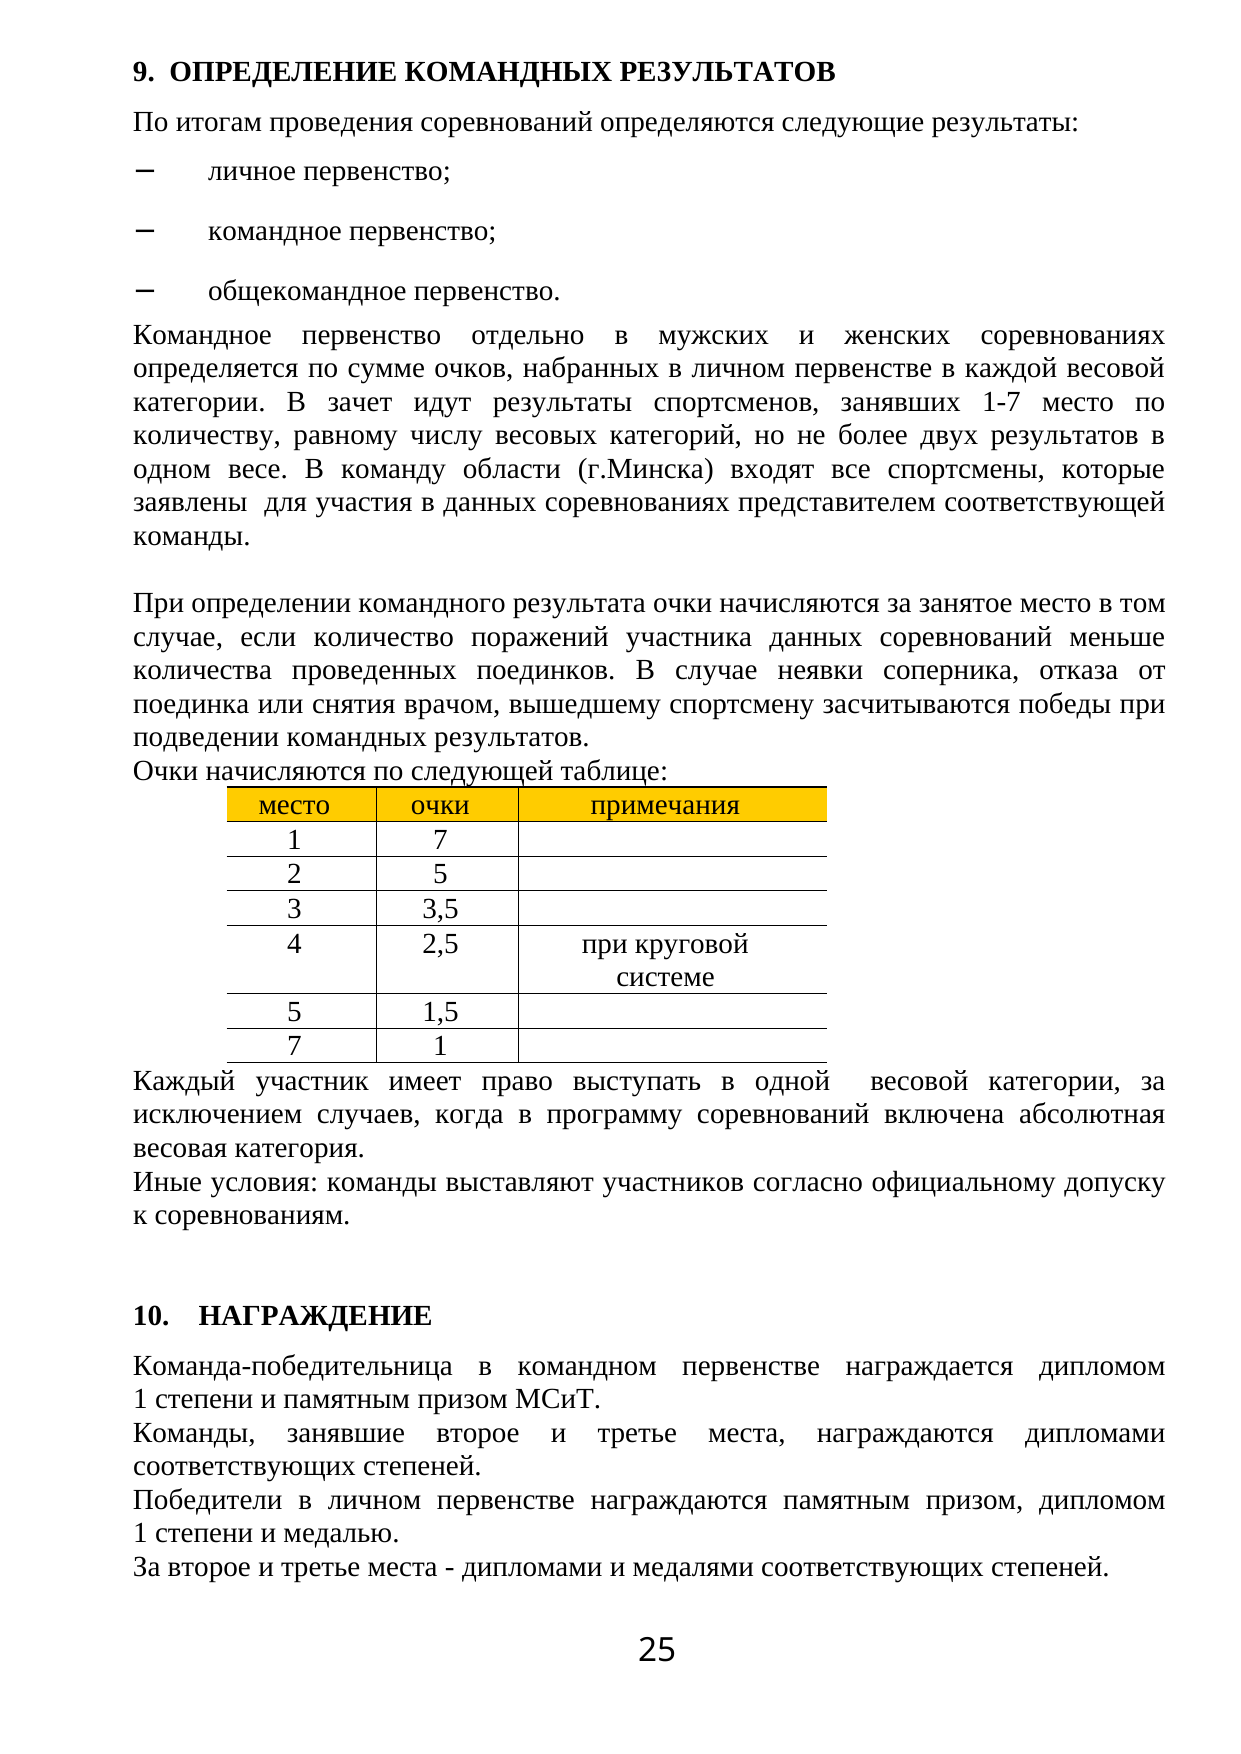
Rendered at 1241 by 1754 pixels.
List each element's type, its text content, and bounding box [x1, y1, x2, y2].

list личное первенство; [133, 137, 1166, 197]
text За второе и третье места - дипломами и медалями соответствующих степеней. [133, 1549, 1166, 1582]
text 9. OПPEДEЛEHИE КОМАНДНЫХ PE3УЛЬTATOB [133, 54, 1166, 87]
table_cell [519, 1029, 827, 1062]
text 10. НАГРАЖДЕНИЕ [133, 1298, 1166, 1331]
table_cell 1 [377, 1029, 518, 1062]
text Каждый участник имеет право выступать в одной весовой категории, за исключением случаев, когда в программу соревнований включена абсолютная весовая категория. [133, 1063, 1166, 1164]
table_header очки [377, 788, 518, 821]
table_cell [519, 994, 827, 1027]
text При определении командного результата очки начисляются за занятое место в том случае, если количество поражений участника данных соревнований меньше количества проведенных поединков. В случае неявки соперника, отказа от поединка или снятия врачом, вышедшему спортсмену засчитываются победы при подведении командных результатов. [133, 585, 1166, 753]
table_cell [519, 822, 827, 856]
table_cell 7 [227, 1029, 376, 1062]
text Командное первенство отдельно в мужских и женских соревнованиях определяется по сумме очков, набранных в личном первенстве в каждой весовой категории. В зачет идут результаты спортсменов, занявших 1-7 место по количеству, равному числу весовых категорий, но не более двух результатов в одном весе. В команду области (г.Минска) входят все спортсмены, которые заявлены для участия в данных соревнованиях представителем соответствующей команды. [133, 317, 1166, 552]
text По итогам проведения соревнований определяются следующие результаты: [133, 104, 1166, 137]
table_cell 2 [227, 857, 376, 890]
table_cell при круговой системе [519, 926, 827, 993]
text Победители в личном первенстве награждаются памятным призом, дипломом 1 степени и медалью. [133, 1482, 1166, 1549]
table_cell [519, 891, 827, 925]
table_cell 3,5 [377, 891, 518, 925]
text Команда-победительница в командном первенстве награждается дипломом 1 степени и памятным призом МСиТ. [133, 1348, 1166, 1415]
table_header место [227, 788, 376, 821]
text Команды, занявшие второе и третье места, награждаются дипломами соответствующих степеней. [133, 1415, 1166, 1482]
text Очки начисляются по следующей таблице: [133, 753, 1166, 786]
table_cell 1,5 [377, 994, 518, 1027]
table_cell [519, 857, 827, 890]
table_cell 1 [227, 822, 376, 856]
table_cell 7 [377, 822, 518, 856]
text Иные условия: команды выставляют участников согласно официальному допуску к соревнованиям. [133, 1164, 1166, 1231]
table_cell 5 [377, 857, 518, 890]
table_cell 5 [227, 994, 376, 1027]
table_cell 3 [227, 891, 376, 925]
table_header примечания [519, 788, 827, 821]
table_cell 4 [227, 926, 376, 993]
table_cell 2,5 [377, 926, 518, 993]
list общекомандное первенство. [133, 257, 1166, 317]
list командное первенство; [133, 197, 1166, 257]
